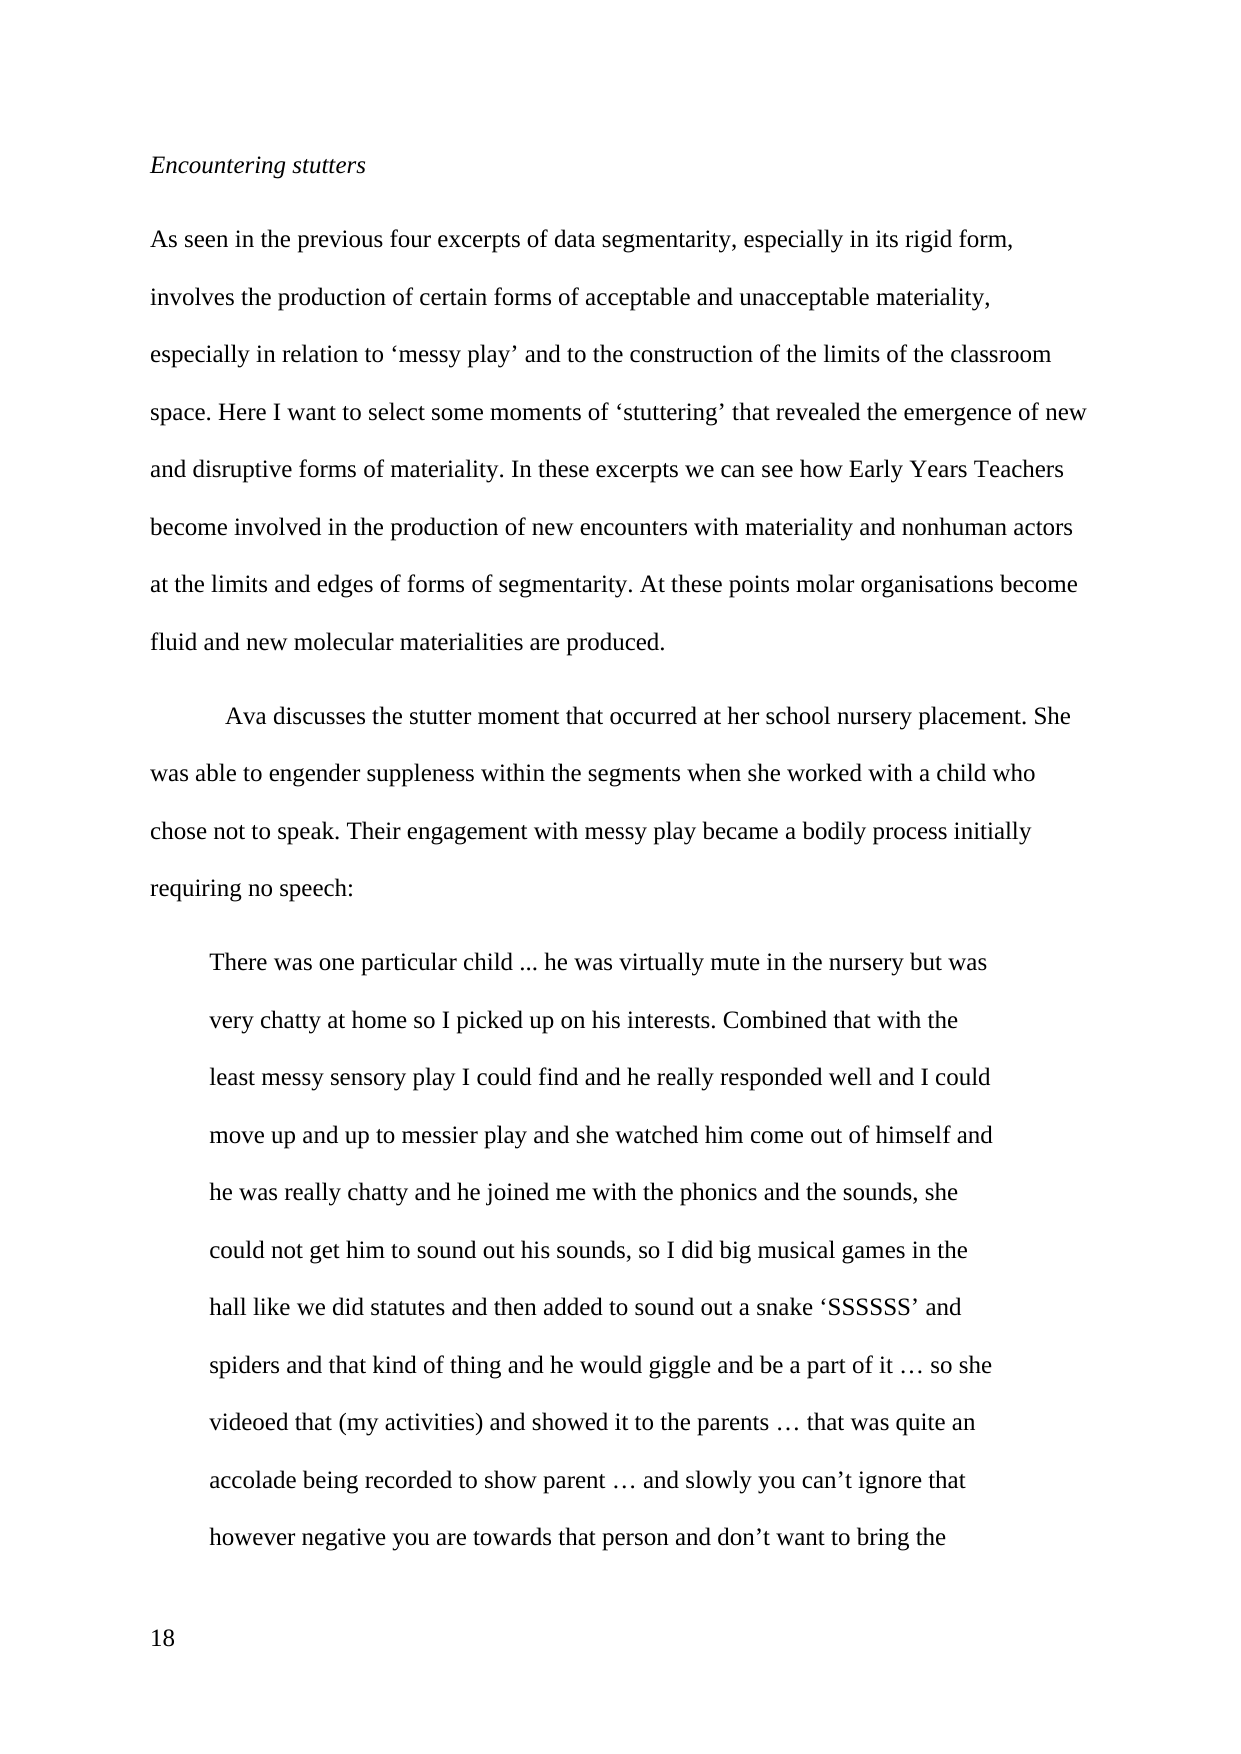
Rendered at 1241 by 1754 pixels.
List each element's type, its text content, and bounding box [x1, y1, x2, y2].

text Encountering stutters [150, 150, 1090, 179]
text Ava discusses the stutter moment that occurred at her school nursery placement. She was able to engender suppleness within the segments when she worked with a child who chose not to speak. Their engagement with messy play became a bodily process initially requiring no speech: [150, 701, 1090, 902]
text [209, 947, 1006, 1551]
text As seen in the previous four excerpts of data segmentarity, especially in its rigid form, involves the production of certain forms of acceptable and unacceptable materiality, especially in relation to ‘messy play’ and to the construction of the limits of the classroom space. Here I want to select some moments of ‘stuttering’ that revealed the emergence of new and disruptive forms of materiality. In these excerpts we can see how Early Years Teachers become involved in the production of new encounters with materiality and nonhuman actors at the limits and edges of forms of segmentarity. At these points molar organisations become fluid and new molecular materialities are produced. [150, 224, 1090, 655]
